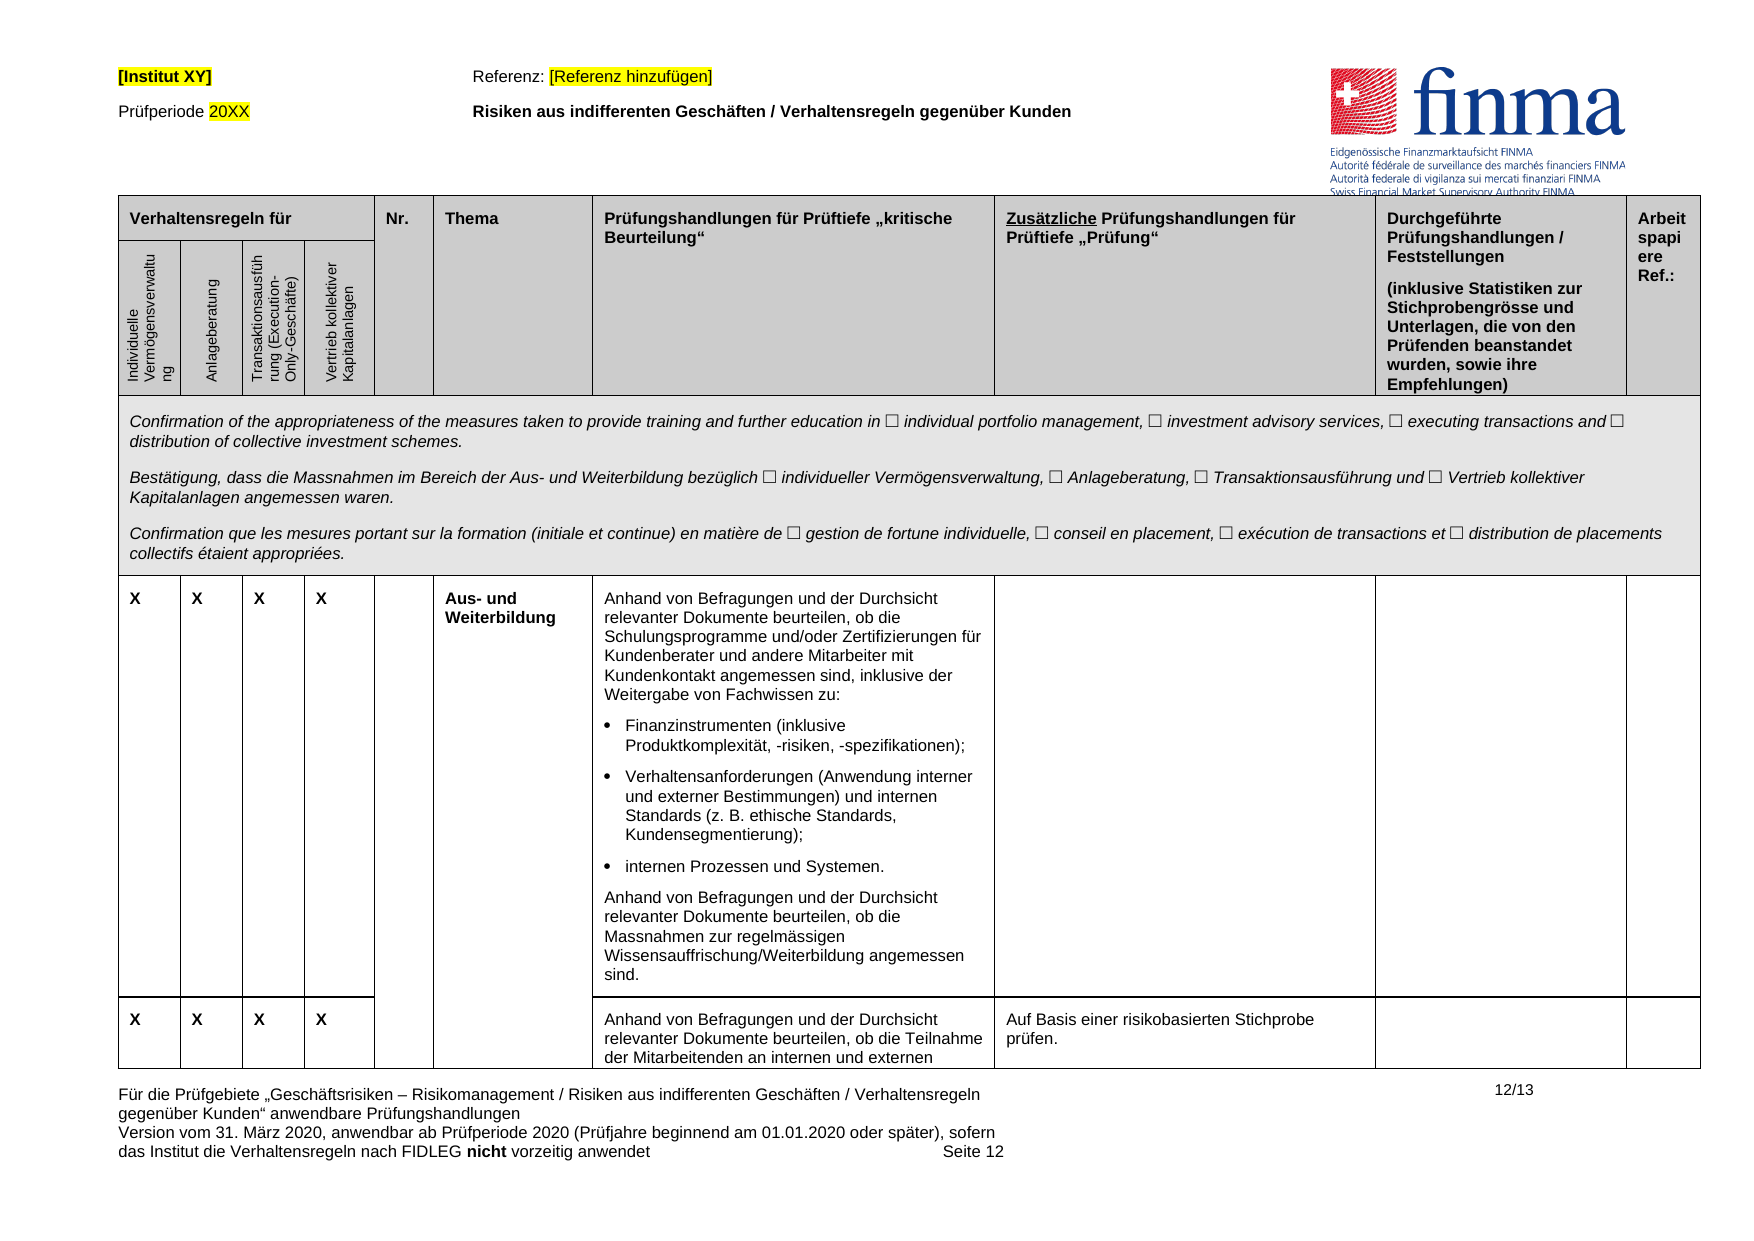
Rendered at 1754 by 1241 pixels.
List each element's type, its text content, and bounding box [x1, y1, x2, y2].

table_header Durchgeführte Prüfungshandlungen / Feststellungen (inklusive Statistiken zur Stichprobengrösse und Unterlagen, die von den Prüfenden beanstandet wurden, sowie ihre Empfehlungen) [1376, 196, 1626, 395]
table_cell Confirmation of the appropriateness of the measures taken to provide training and further education in □ individual portfolio management, □ investment advisory services, □ executing transactions and □ distribution of collective investment schemes. Bestätigung, dass die Massnahmen im Bereich der Aus- und Weiterbildung bezüglich □ individueller Vermögensverwaltung, □ Anlageberatung, □ Transaktionsausführung und □ Vertrieb kollektiver Kapitalanlagen angemessen waren. Confirmation que les mesures portant sur la formation (initiale et continue) en matière de □ gestion de fortune individuelle, □ conseil en placement, □ exécution de transactions et □ distribution de placements collectifs étaient appropriées. [119, 396, 1700, 575]
table_header Prüfungshandlungen für Prüftiefe „kritische Beurteilung“ [593, 196, 994, 395]
table_cell Aus- und Weiterbildung [434, 576, 592, 1067]
table_cell X [305, 576, 374, 996]
table_cell Anhand von Befragungen und der Durchsicht relevanter Dokumente beurteilen, ob die Schulungsprogramme und/oder Zertifizierungen für Kundenberater und andere Mitarbeiter mit Kundenkontakt angemessen sind, inklusive der Weitergabe von Fachwissen zu: Finanzinstrumenten (inklusive Produktkomplexität, -risiken, -spezifikationen); Verhaltensanforderungen (Anwendung interner und externer Bestimmungen) und internen Standards (z. B. ethische Standards, Kundensegmentierung); internen Prozessen und Systemen. Anhand von Befragungen und der Durchsicht relevanter Dokumente beurteilen, ob die Massnahmen zur regelmässigen Wissensauffrischung/Weiterbildung angemessen sind. [593, 576, 994, 996]
table_cell [1627, 998, 1700, 1067]
table_cell Anlageberatung [181, 241, 242, 395]
table_cell X [119, 576, 180, 996]
table_header Verhaltensregeln für [119, 196, 374, 240]
table_header Nr. [375, 196, 433, 395]
table_cell [995, 576, 1375, 996]
table_cell [1376, 576, 1626, 996]
table_cell Auf Basis einer risikobasierten Stichprobe prüfen. [995, 998, 1375, 1067]
table_cell Individuelle Vermögensverwaltung [119, 241, 180, 395]
table_cell X [181, 576, 242, 996]
table_cell X [119, 998, 180, 1067]
table_header Zusätzliche Prüfungshandlungen für Prüftiefe „Prüfung“ [995, 196, 1375, 395]
table_cell [1376, 998, 1626, 1067]
table_cell Transaktionsausführung (Execution-Only-Geschäfte) [243, 241, 304, 395]
table_cell X [243, 998, 304, 1067]
table_cell X [243, 576, 304, 996]
table_cell Vertrieb kollektiver Kapitalanlagen [305, 241, 374, 395]
table_header Arbeitspapiere Ref.: [1627, 196, 1700, 395]
table_cell X [305, 998, 374, 1067]
picture [1330, 67, 1626, 195]
table_cell X [181, 998, 242, 1067]
table_cell Anhand von Befragungen und der Durchsicht relevanter Dokumente beurteilen, ob die Teilnahme der Mitarbeitenden an internen und externen Kursen dokumentiert und überwacht wird. [593, 998, 994, 1067]
table_cell [375, 576, 433, 1067]
table_cell [1627, 576, 1700, 996]
table_header Thema [434, 196, 592, 395]
